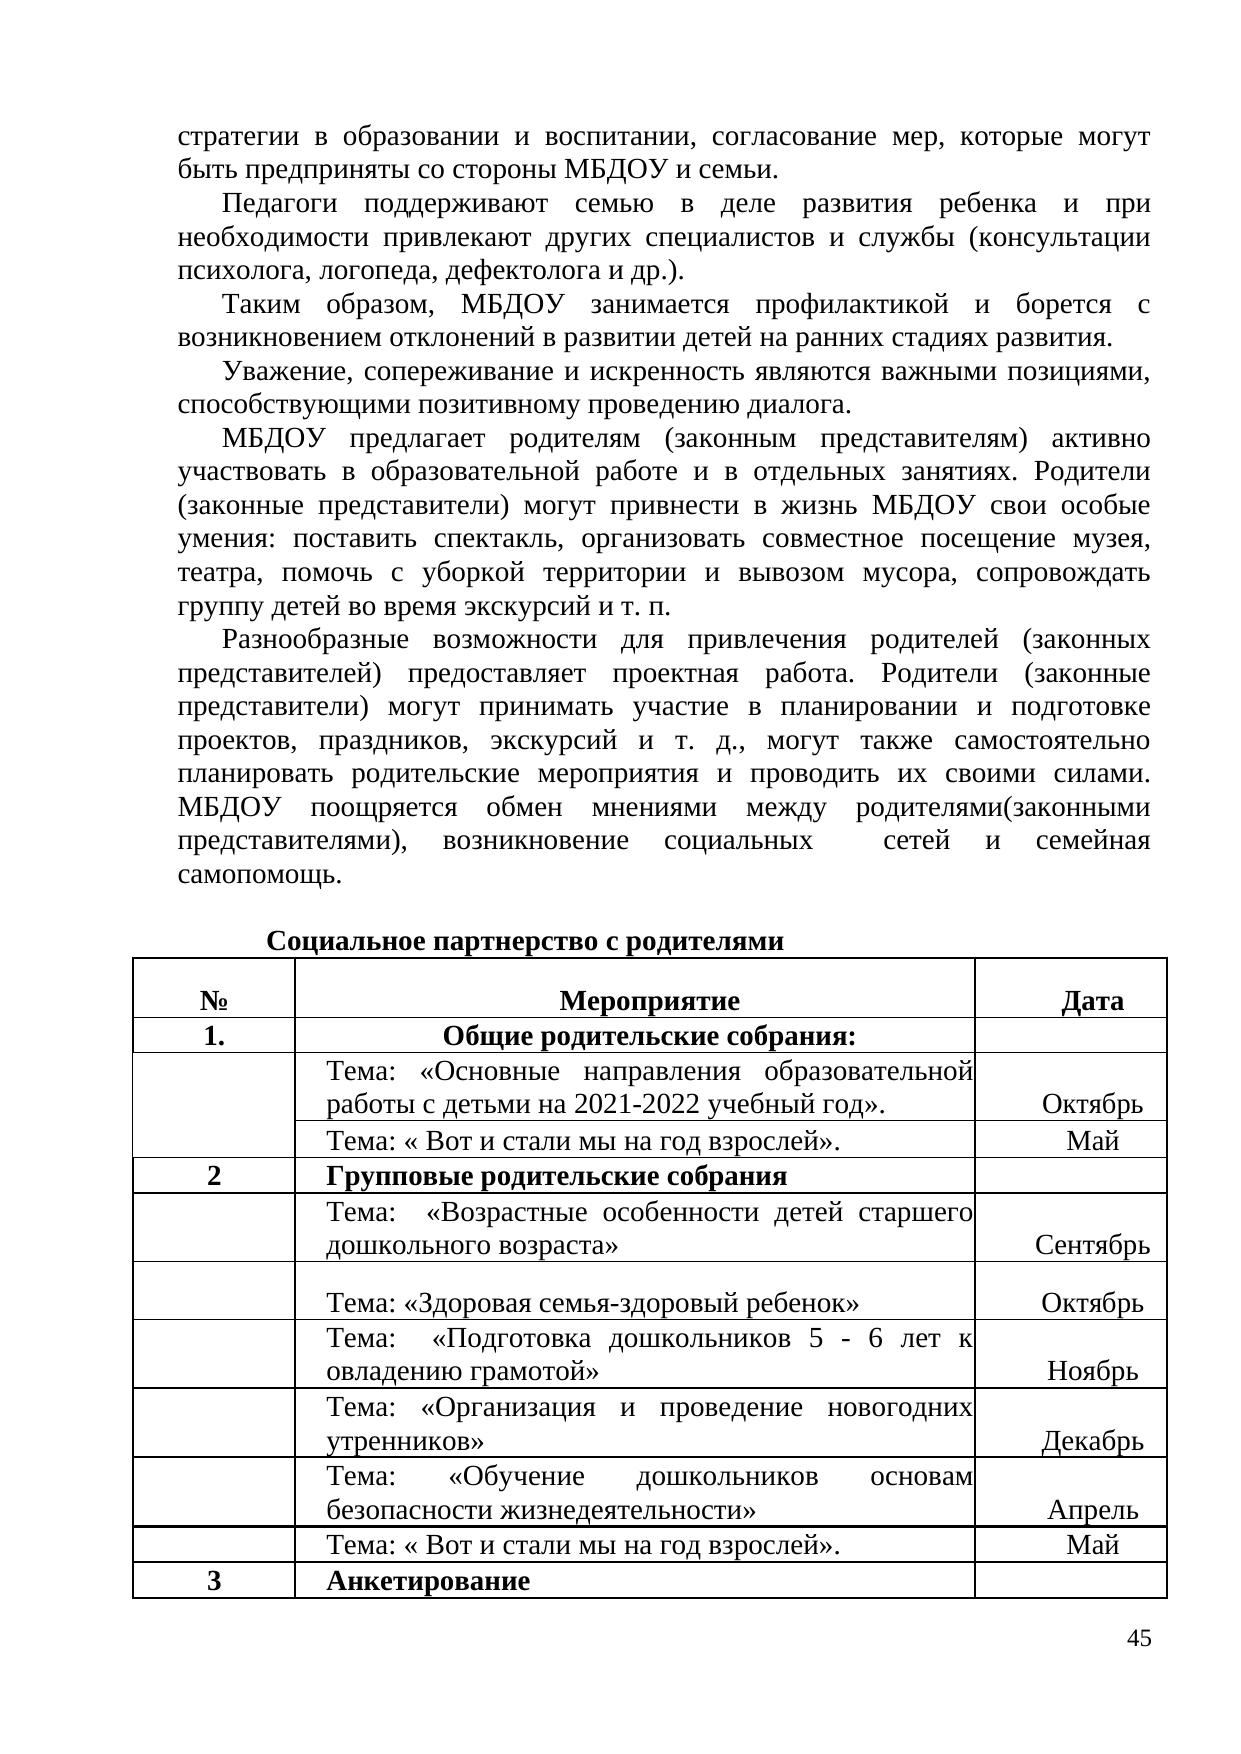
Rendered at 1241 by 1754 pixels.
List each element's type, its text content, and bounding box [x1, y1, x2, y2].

table_cell Тема: «Обучение дошкольников основам безопасности жизнедеятельности» [296, 1458, 974, 1525]
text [177, 118, 1152, 185]
table_cell 2 [134, 1158, 294, 1192]
table_cell Октябрь [976, 1053, 1166, 1120]
table_cell Апрель [976, 1458, 1166, 1525]
table_cell [976, 1563, 1166, 1597]
text МБДОУ предлагает родителям (законным представителям) активно участвовать в образовательной работе и в отдельных занятиях. Родители (законные представители) могут привнести в жизнь МБДОУ свои особые умения: поставить спектакль, организовать совместное посещение музея, театра, помочь с уборкой территории и вывозом мусора, сопровождать группу детей во время экскурсий и т. п. [177, 420, 1152, 621]
table_cell [134, 1458, 294, 1525]
table_cell [976, 1158, 1166, 1192]
table_cell Анкетирование [296, 1563, 974, 1597]
table_cell Тема: «Здоровая семья-здоровый ребенок» [296, 1262, 974, 1319]
table_cell Ноябрь [976, 1320, 1166, 1387]
table_cell Тема: « Вот и стали мы на год взрослей». [296, 1528, 974, 1561]
table_cell Тема: «Основные направления образовательной работы с детьми на 2021-2022 учебный год». [296, 1053, 974, 1120]
table_cell Декабрь [976, 1389, 1166, 1456]
table_cell 1. [134, 1018, 294, 1052]
table_header Дата [976, 959, 1166, 1017]
table_cell Тема: «Возрастные особенности детей старшего дошкольного возраста» [296, 1194, 974, 1261]
table_cell [134, 1528, 294, 1561]
table_cell [976, 1018, 1166, 1052]
text Уважение, сопереживание и искренность являются важными позициями, способствующими позитивному проведению диалога. [177, 353, 1152, 420]
table_cell Октябрь [976, 1262, 1166, 1319]
table_cell Групповые родительские собрания [296, 1158, 974, 1192]
table_cell [134, 1262, 294, 1319]
table_cell Тема: « Вот и стали мы на год взрослей». [296, 1121, 974, 1157]
table_header Мероприятие [296, 959, 974, 1017]
table_cell [134, 1320, 294, 1387]
table_header № [134, 959, 294, 1017]
text Таким образом, МБДОУ занимается профилактикой и борется с возникновением отклонений в развитии детей на ранних стадиях развития. [177, 286, 1152, 353]
table_cell [134, 1389, 294, 1456]
table_cell Тема: «Подготовка дошкольников 5 - 6 лет к овладению грамотой» [296, 1320, 974, 1387]
table_cell [133, 1053, 294, 1157]
table_cell Май [976, 1121, 1166, 1157]
text Педагоги поддерживают семью в деле развития ребенка и при необходимости привлекают других специалистов и службы (консультации психолога, логопеда, дефектолога и др.). [177, 185, 1152, 286]
table_cell Сентябрь [976, 1194, 1166, 1261]
table_cell Тема: «Организация и проведение новогодних утренников» [296, 1389, 974, 1456]
text Разнообразные возможности для привлечения родителей (законных представителей) предоставляет проектная работа. Родители (законные представители) могут принимать участие в планировании и подготовке проектов, праздников, экскурсий и т. д., могут также самостоятельно планировать родительские мероприятия и проводить их своими силами. МБДОУ поощряется обмен мнениями между родителями(законными представителями), возникновение социальных сетей и семейная самопомощь. [177, 621, 1152, 889]
table_cell [134, 1194, 294, 1261]
table_cell Общие родительские собрания: [296, 1018, 974, 1052]
table_cell 3 [134, 1563, 294, 1597]
table_cell Май [976, 1528, 1166, 1561]
text Социальное партнерство с родителями [177, 923, 1108, 957]
